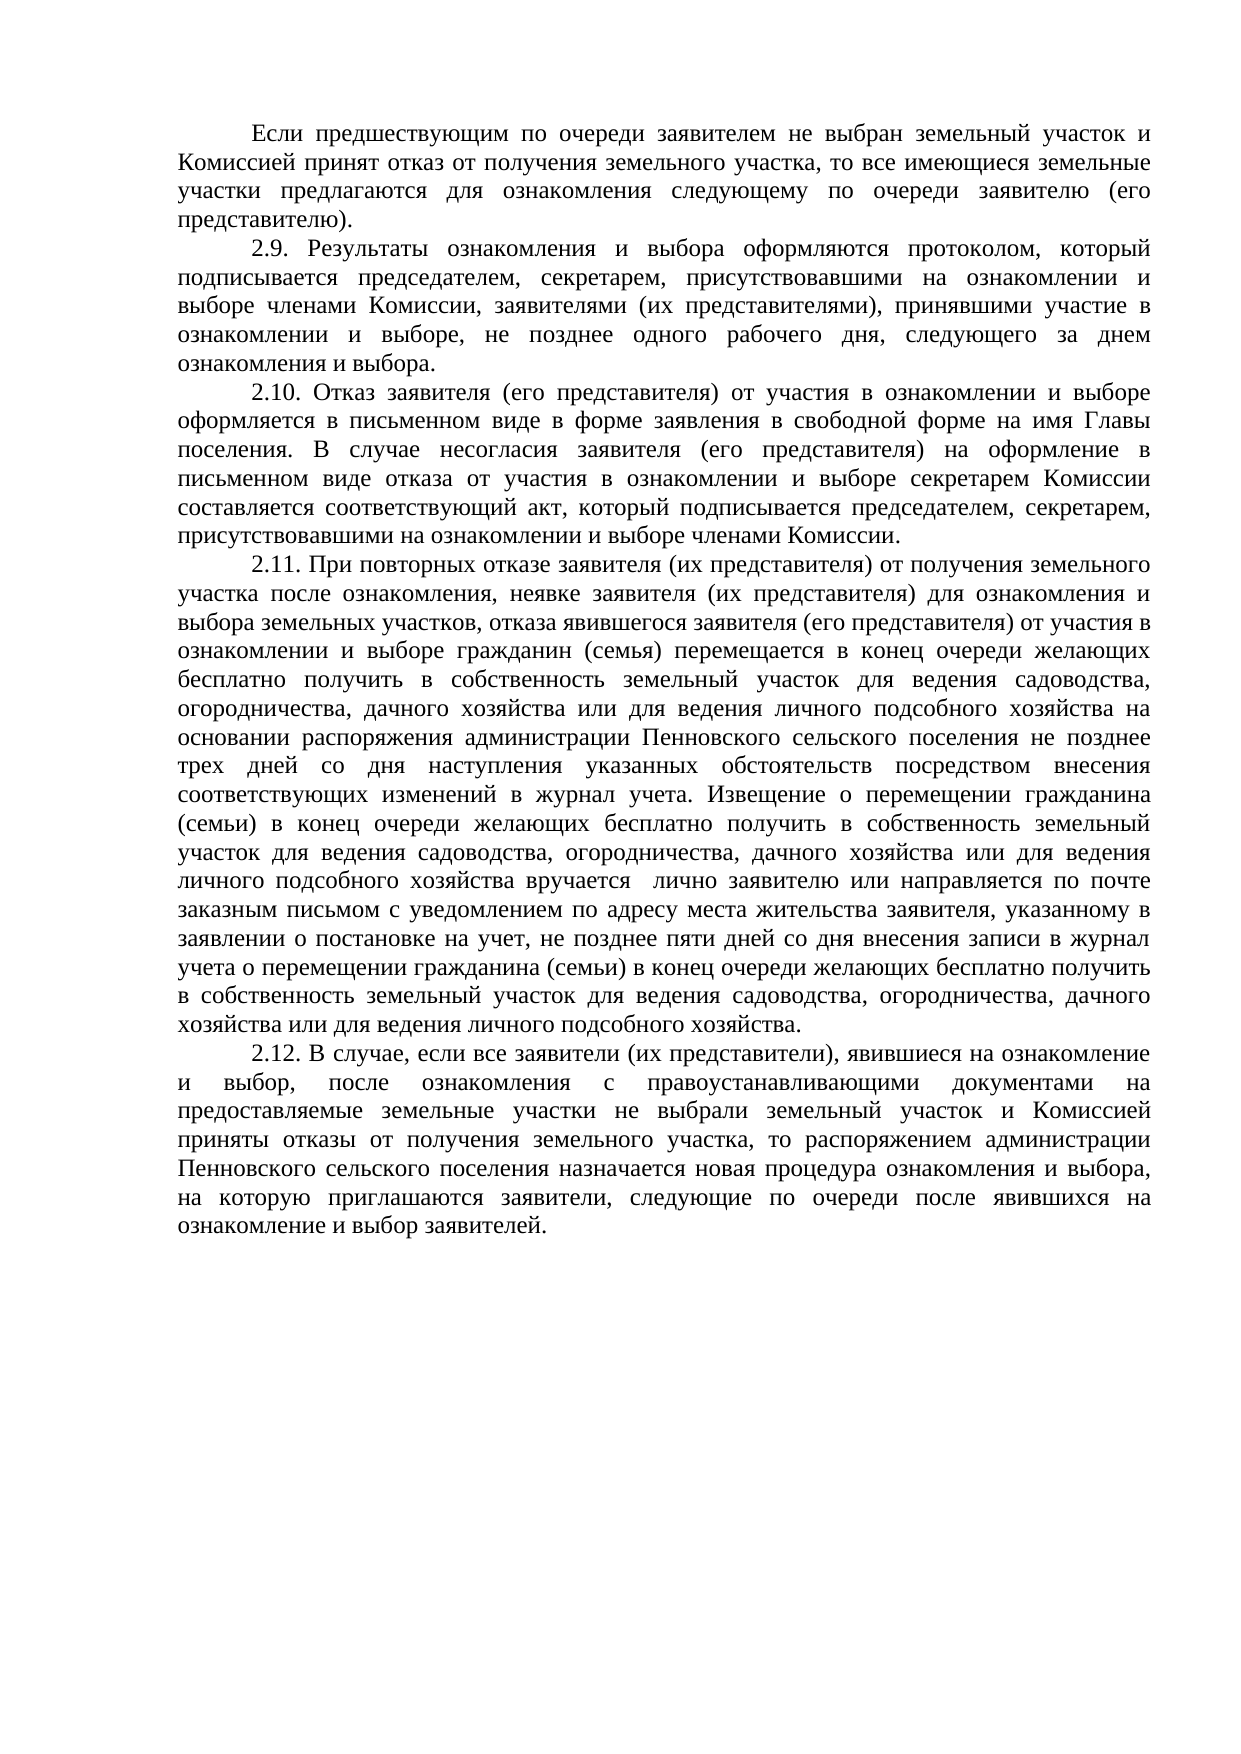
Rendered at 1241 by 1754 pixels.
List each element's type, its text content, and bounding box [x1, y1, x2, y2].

text 2.12. В случае, если все заявители (их представители), явившиеся на ознакомление и выбор, после ознакомления с правоустанавливающими документами на предоставляемые земельные участки не выбрали земельный участок и Комиссией приняты отказы от получения земельного участка, то распоряжением администрации Пенновского сельского поселения назначается новая процедура ознакомления и выбора, на которую приглашаются заявители, следующие по очереди после явившихся на ознакомление и выбор заявителей. [177, 1038, 1152, 1239]
text Если предшествующим по очереди заявителем не выбран земельный участок и Комиссией принят отказ от получения земельного участка, то все имеющиеся земельные участки предлагаются для ознакомления следующему по очереди заявителю (его представителю). [177, 118, 1152, 233]
text 2.10. Отказ заявителя (его представителя) от участия в ознакомлении и выборе оформляется в письменном виде в форме заявления в свободной форме на имя Главы поселения. В случае несогласия заявителя (его представителя) на оформление в письменном виде отказа от участия в ознакомлении и выборе секретарем Комиссии составляется соответствующий акт, который подписывается председателем, секретарем, присутствовавшими на ознакомлении и выборе членами Комиссии. [177, 377, 1152, 549]
text 2.11. При повторных отказе заявителя (их представителя) от получения земельного участка после ознакомления, неявке заявителя (их представителя) для ознакомления и выбора земельных участков, отказа явившегося заявителя (его представителя) от участия в ознакомлении и выборе гражданин (семья) перемещается в конец очереди желающих бесплатно получить в собственность земельный участок для ведения садоводства, огородничества, дачного хозяйства или для ведения личного подсобного хозяйства на основании распоряжения администрации Пенновского сельского поселения не позднее трех дней со дня наступления указанных обстоятельств посредством внесения соответствующих изменений в журнал учета. Извещение о перемещении гражданина (семьи) в конец очереди желающих бесплатно получить в собственность земельный участок для ведения садоводства, огородничества, дачного хозяйства или для ведения личного подсобного хозяйства вручается лично заявителю или направляется по почте заказным письмом с уведомлением по адресу места жительства заявителя, указанному в заявлении о постановке на учет, не позднее пяти дней со дня внесения записи в журнал учета о перемещении гражданина (семьи) в конец очереди желающих бесплатно получить в собственность земельный участок для ведения садоводства, огородничества, дачного хозяйства или для ведения личного подсобного хозяйства. [177, 549, 1152, 1038]
text 2.9. Результаты ознакомления и выбора оформляются протоколом, который подписывается председателем, секретарем, присутствовавшими на ознакомлении и выборе членами Комиссии, заявителями (их представителями), принявшими участие в ознакомлении и выборе, не позднее одного рабочего дня, следующего за днем ознакомления и выбора. [177, 233, 1152, 377]
